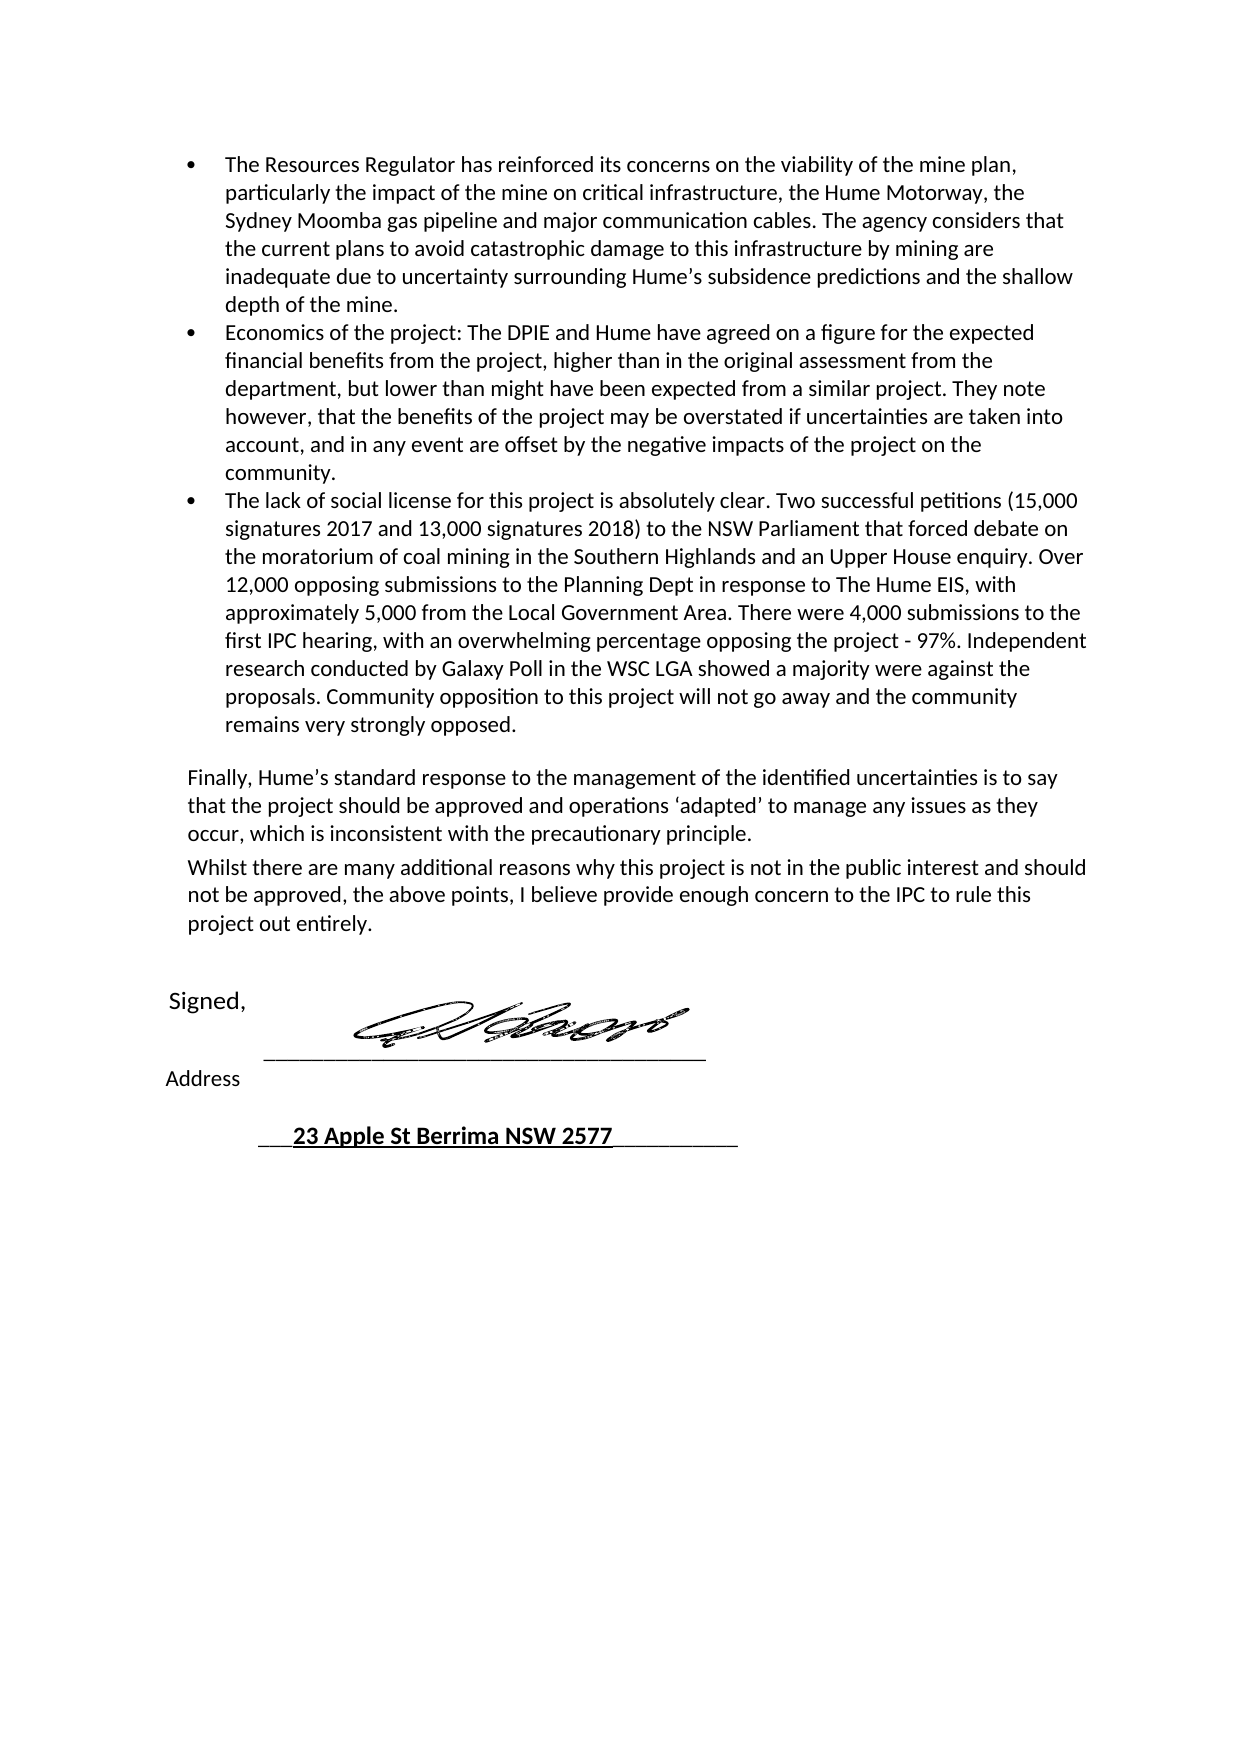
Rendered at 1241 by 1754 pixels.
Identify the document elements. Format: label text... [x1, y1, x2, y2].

list Whilst there are many additional reasons why this project is not in the public interest and should not be approved, the above points, I believe provide enough concern to the IPC to rule this project out entirely. [187, 853, 1090, 965]
list The Resources Regulator has reinforced its concerns on the viability of the mine plan, particularly the impact of the mine on critical infrastructure, the Hume Motorway, the Sydney Moomba gas pipeline and major communication cables. The agency considers that the current plans to avoid catastrophic damage to this infrastructure by mining are inadequate due to uncertainty surrounding Hume’s subsidence predictions and the shallow depth of the mine. [187, 150, 1090, 318]
list Economics of the project: The DPIE and Hume have agreed on a figure for the expected financial benefits from the project, higher than in the original assessment from the department, but lower than might have been expected from a similar project. They note however, that the benefits of the project may be overstated if uncertainties are taken into account, and in any event are offset by the negative impacts of the project on the community. [187, 318, 1090, 486]
list The lack of social license for this project is absolutely clear. Two successful petitions (15,000 signatures 2017 and 13,000 signatures 2018) to the NSW Parliament that forced debate on the moratorium of coal mining in the Southern Highlands and an Upper House enquiry. Over 12,000 opposing submissions to the Planning Dept in response to The Hume EIS, with approximately 5,000 from the Local Government Area. There were 4,000 submissions to the first IPC hearing, with an overwhelming percentage opposing the project - 97%. Independent research conducted by Galaxy Poll in the WSC LGA showed a majority were against the proposals. Community opposition to this project will not go away and the community remains very strongly opposed. [187, 486, 1090, 738]
list Finally, Hume’s standard response to the management of the identified uncertainties is to say that the project should be approved and operations ‘adapted’ to manage any issues as they occur, which is inconsistent with the precautionary principle. [187, 763, 1090, 847]
text ___23 Apple St Berrima NSW 2577___________ [150, 1120, 1090, 1150]
text Address [150, 1064, 1090, 1092]
text _____________________________________ [161, 1036, 1090, 1064]
text Signed, [169, 985, 1090, 1016]
